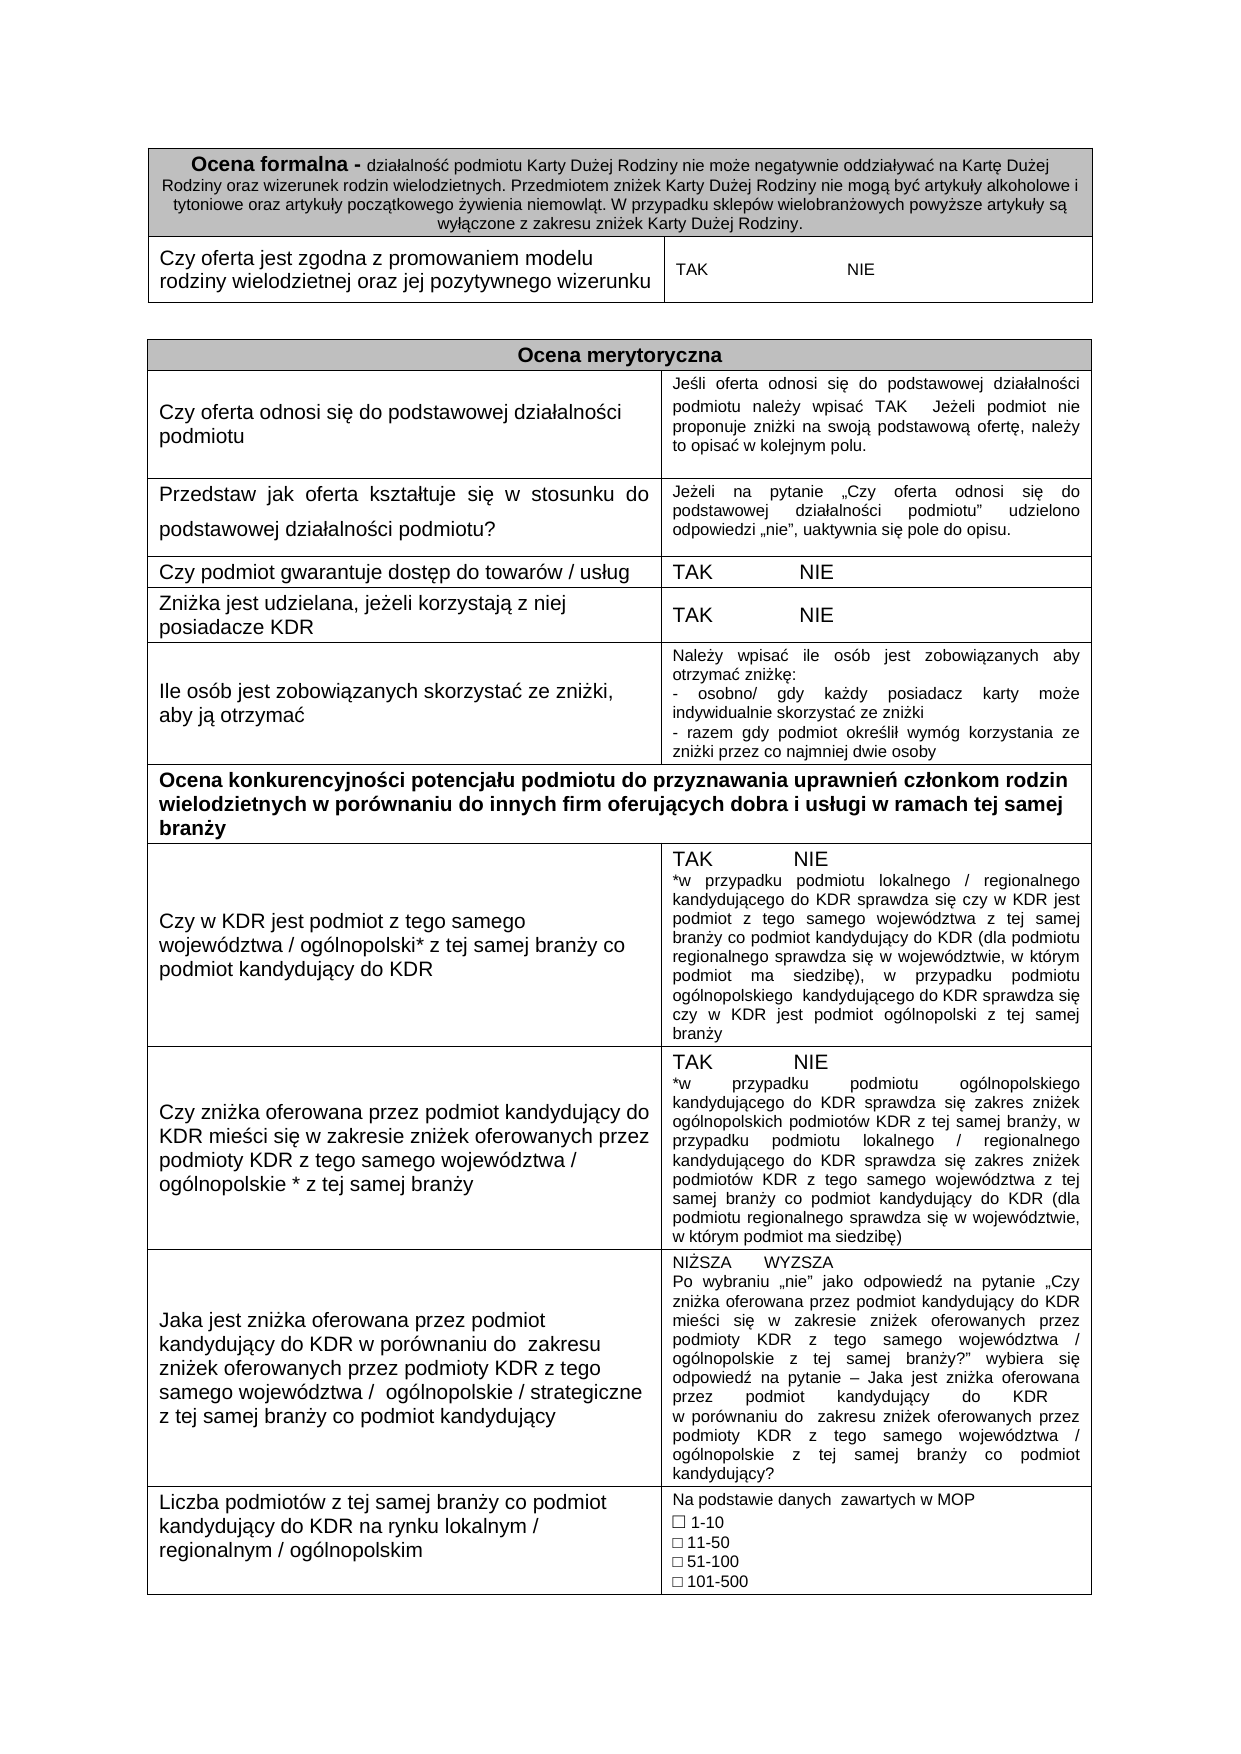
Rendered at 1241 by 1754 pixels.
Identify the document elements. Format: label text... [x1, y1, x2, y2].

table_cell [148, 1487, 661, 1593]
table_cell TAK NIE *w przypadku podmiotu lokalnego / regionalnego kandydującego do KDR sprawdza się czy w KDR jest podmiot z tego samego województwa z tej samej branży co podmiot kandydujący do KDR (dla podmiotu regionalnego sprawdza się w województwie, w którym podmiot ma siedzibę), w przypadku podmiotu ogólnopolskiego kandydującego do KDR sprawdza się czy w KDR jest podmiot ogólnopolski z tej samej branży [662, 844, 1091, 1046]
table_cell Czy oferta jest zgodna z promowaniem modelu rodziny wielodzietnej oraz jej pozytywnego wizerunku [149, 237, 664, 302]
table_cell Należy wpisać ile osób jest zobowiązanych aby otrzymać zniżkę: - osobno/ gdy każdy posiadacz karty może indywidualnie skorzystać ze zniżki - razem gdy podmiot określił wymóg korzystania ze zniżki przez co najmniej dwie osoby [662, 643, 1091, 764]
table_cell Przedstaw jak oferta kształtuje się w stosunku do podstawowej działalności podmiotu? [148, 479, 661, 556]
table_cell Ile osób jest zobowiązanych skorzystać ze zniżki, aby ją otrzymać [148, 643, 661, 764]
table_cell Czy zniżka oferowana przez podmiot kandydujący do KDR mieści się w zakresie zniżek oferowanych przez podmioty KDR z tego samego województwa / ogólnopolskie * z tej samej branży [148, 1047, 661, 1249]
table_cell Ocena konkurencyjności potencjału podmiotu do przyznawania uprawnień członkom rodzin wielodzietnych w porównaniu do innych firm oferujących dobra i usługi w ramach tej samej branży [148, 765, 1091, 842]
table_cell TAK NIE [662, 557, 1091, 587]
table_header Ocena formalna - działalność podmiotu Karty Dużej Rodziny nie może negatywnie oddziaływać na Kartę Dużej Rodziny oraz wizerunek rodzin wielodzietnych. Przedmiotem zniżek Karty Dużej Rodziny nie mogą być artykuły alkoholowe i tytoniowe oraz artykuły początkowego żywienia niemowląt. W przypadku sklepów wielobranżowych powyższe artykuły są wyłączone z zakresu zniżek Karty Dużej Rodziny. [149, 149, 1092, 236]
table_cell TAK NIE [662, 588, 1091, 642]
table_cell Zniżka jest udzielana, jeżeli korzystają z niej posiadacze KDR [148, 588, 661, 642]
table_cell TAK NIE *w przypadku podmiotu ogólnopolskiego kandydującego do KDR sprawdza się zakres zniżek ogólnopolskich podmiotów KDR z tej samej branży, w przypadku podmiotu lokalnego / regionalnego kandydującego do KDR sprawdza się zakres zniżek podmiotów KDR z tego samego województwa z tej samej branży co podmiot kandydujący do KDR (dla podmiotu regionalnego sprawdza się w województwie, w którym podmiot ma siedzibę) [662, 1047, 1091, 1249]
table_cell Jeżeli na pytanie „Czy oferta odnosi się do podstawowej działalności podmiotu” udzielono odpowiedzi „nie”, uaktywnia się pole do opisu. [662, 479, 1091, 556]
table_cell Jeśli oferta odnosi się do podstawowej działalności podmiotu należy wpisać TAK Jeżeli podmiot nie proponuje zniżki na swoją podstawową ofertę, należy to opisać w kolejnym polu. [662, 371, 1091, 477]
table_cell TAK NIE [665, 237, 1092, 302]
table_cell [662, 1487, 1091, 1593]
table_header Ocena merytoryczna [148, 340, 1091, 370]
table_cell Czy podmiot gwarantuje dostęp do towarów / usług [148, 557, 661, 587]
table_cell Czy w KDR jest podmiot z tego samego województwa / ogólnopolski* z tej samej branży co podmiot kandydujący do KDR [148, 844, 661, 1046]
table_cell Jaka jest zniżka oferowana przez podmiot kandydujący do KDR w porównaniu do zakresu zniżek oferowanych przez podmioty KDR z tego samego województwa / ogólnopolskie / strategiczne z tej samej branży co podmiot kandydujący [148, 1250, 661, 1486]
table_cell NIŻSZA WYZSZA Po wybraniu „nie” jako odpowiedź na pytanie „Czy zniżka oferowana przez podmiot kandydujący do KDR mieści się w zakresie zniżek oferowanych przez podmioty KDR z tego samego województwa / ogólnopolskie z tej samej branży?” wybiera się odpowiedź na pytanie – Jaka jest zniżka oferowana przez podmiot kandydujący do KDR w porównaniu do zakresu zniżek oferowanych przez podmioty KDR z tego samego województwa / ogólnopolskie z tej samej branży co podmiot kandydujący? [662, 1250, 1091, 1486]
table_cell Czy oferta odnosi się do podstawowej działalności podmiotu [148, 371, 661, 477]
